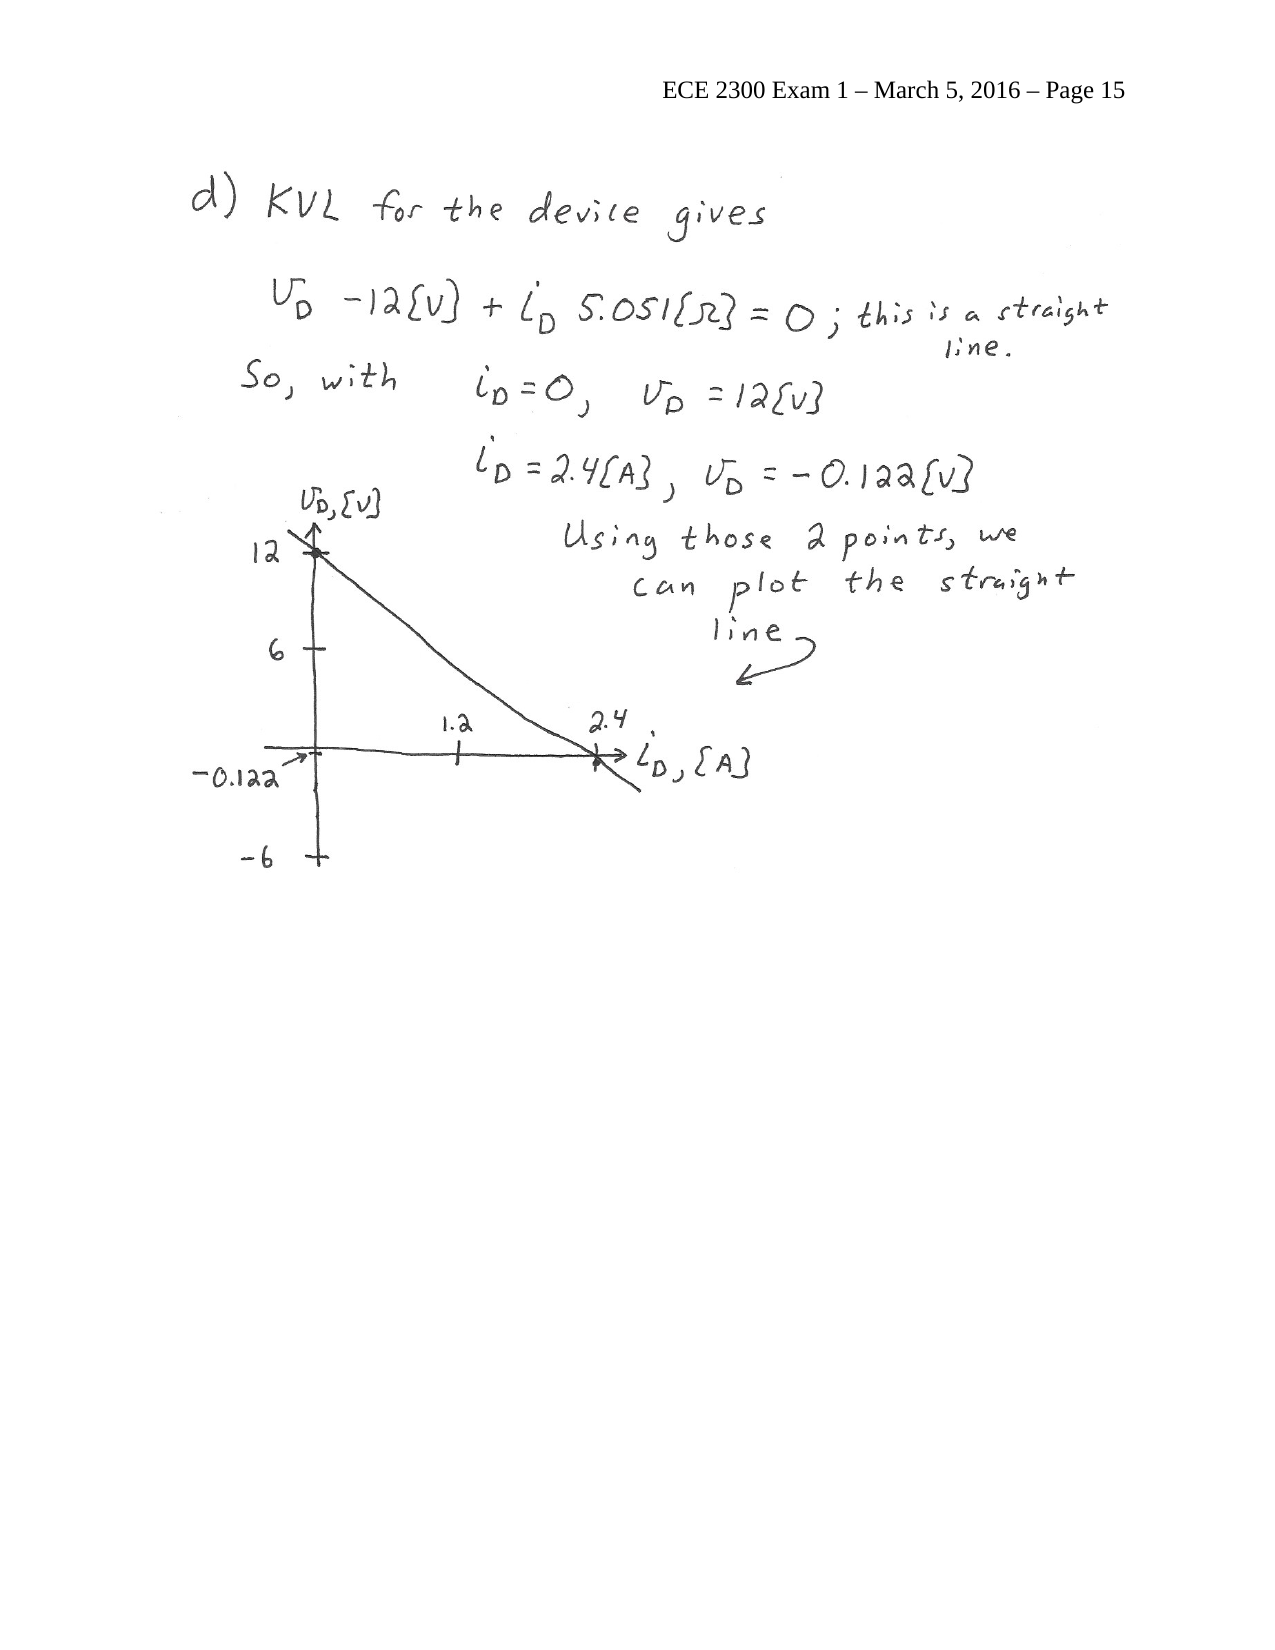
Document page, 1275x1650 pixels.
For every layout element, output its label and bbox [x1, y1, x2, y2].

picture [150, 150, 1125, 883]
